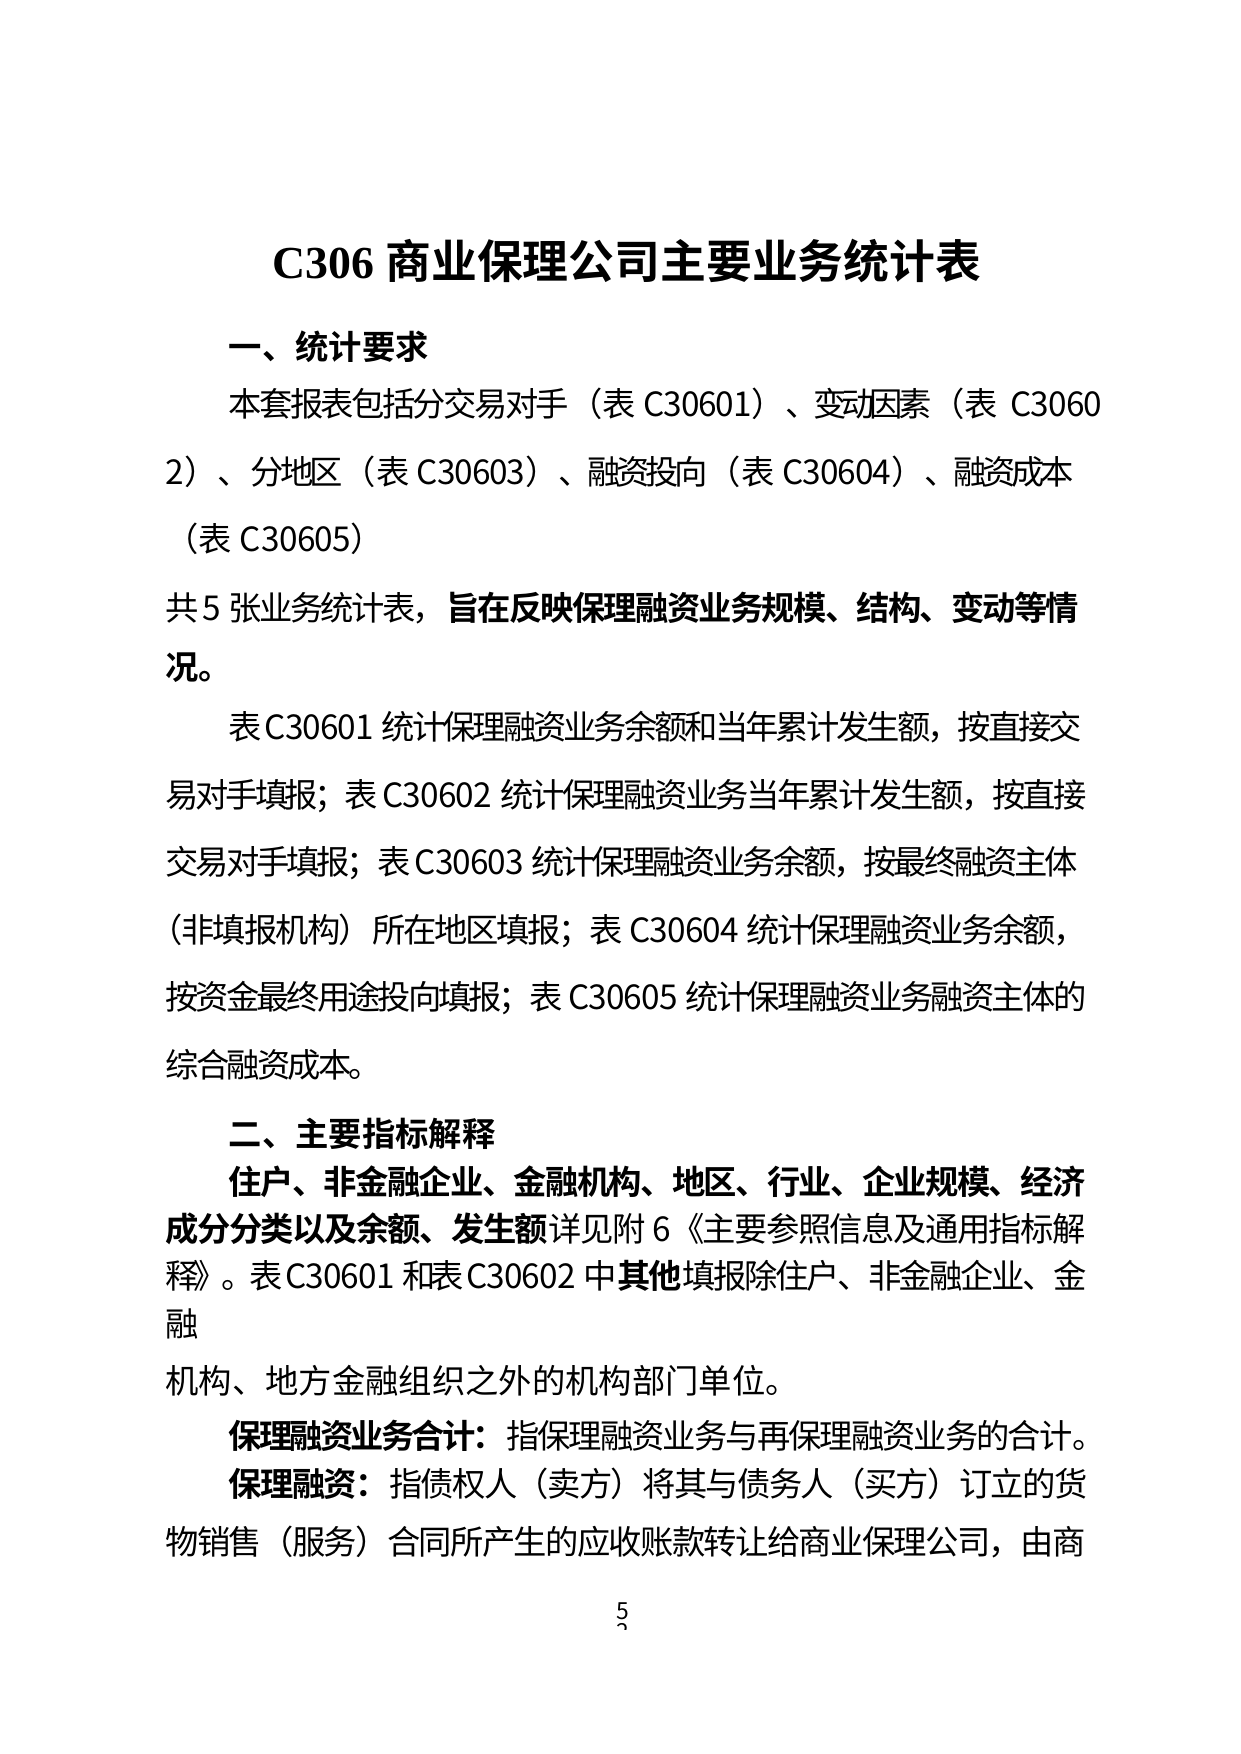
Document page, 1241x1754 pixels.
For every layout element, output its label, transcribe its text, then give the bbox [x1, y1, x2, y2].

text （非填报机构）所在地区填报；表 C30604 统计保理融资业务余额， 按资金最终用途投向填报；表 C30605 统计保理融资业务融资主体的综合融资成本。 [149, 904, 1087, 1087]
text 住户、非金融企业、金融机构、地区、行业、企业规模、经济成分分类以及余额、发生额详见附 6《主要参照信息及通用指标解释》。表 C30601 和表 C30602 中其他填报除住户、非金融企业、金融 [165, 1157, 1087, 1346]
text 共 5 张业务统计表，旨在反映保理融资业务规模、结构、变动等情 [165, 581, 1115, 631]
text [165, 1516, 1087, 1564]
text 本套报表包括分交易对手（表 C30601）、变动因素（表C30602）、分地区（表 C30603）、融资投向（表 C30604）、融资成本（表 C30605） [165, 378, 1105, 561]
subtitle 二、主要指标解释 [228, 1106, 1115, 1156]
text 机构、地方金融组织之外的机构部门单位。 [165, 1355, 1115, 1403]
text 保理融资业务合计：指保理融资业务与再保理融资业务的合计。保理融资：指债权人（卖方）将其与债务人（买方）订立的货 [228, 1411, 1103, 1506]
text 表 C30601 统计保理融资业务余额和当年累计发生额，按直接交易对手填报；表 C30602 统计保理融资业务当年累计发生额，按直接交易对手填报；表 C30603 统计保理融资业务余额，按最终融资主体 [165, 701, 1087, 884]
subtitle C306 商业保理公司主要业务统计表 [246, 225, 1007, 292]
subtitle 一、统计要求 [228, 321, 1115, 369]
subtitle 况。 [165, 631, 1115, 692]
